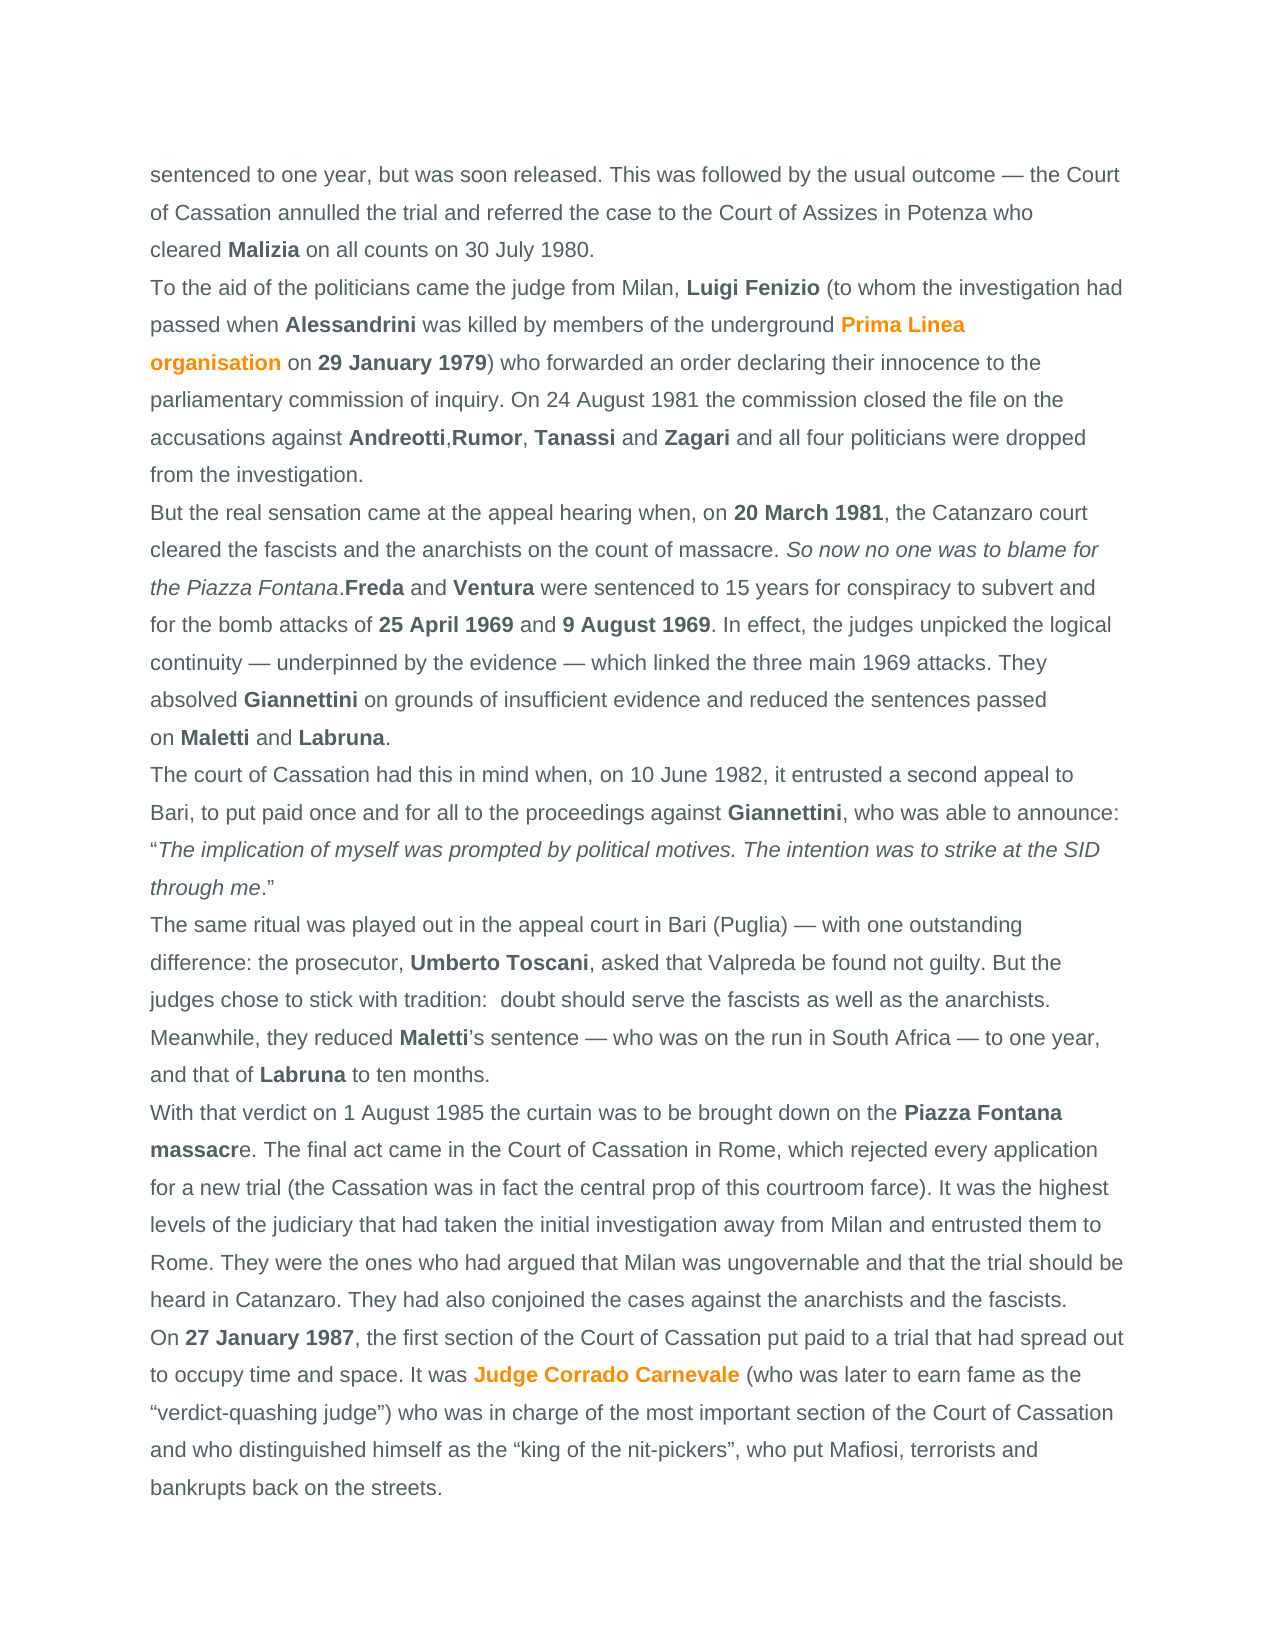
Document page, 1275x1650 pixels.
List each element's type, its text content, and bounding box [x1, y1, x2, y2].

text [150, 150, 1125, 262]
text The same ritual was played out in the appeal court in Bari (Puglia) — with one outstanding difference: the prosecutor, Umberto Toscani, asked that Valpreda be found not guilty. But the judges chose to stick with tradition: doubt should serve the fascists as well as the anarchists. Meanwhile, they reduced Maletti’s sentence — who was on the run in South Africa — to one year, and that of Labruna to ten months. [150, 900, 1125, 1087]
text On 27 January 1987, the first section of the Court of Cassation put paid to a trial that had spread out to occupy time and space. It was Judge Corrado Carnevale (who was later to earn fame as the “verdict-quashing judge”) who was in charge of the most important section of the Court of Cassation and who distinguished himself as the “king of the nit-pickers”, who put Mafiosi, terrorists and bankrupts back on the streets. [150, 1312, 1125, 1500]
text To the aid of the politicians came the judge from Milan, Luigi Fenizio (to whom the investigation had passed when Alessandrini was killed by members of the underground Prima Linea organisation on 29 January 1979) who forwarded an order declaring their innocence to the parliamentary commission of inquiry. On 24 August 1981 the commission closed the file on the accusations against Andreotti,Rumor, Tanassi and Zagari and all four politicians were dropped from the investigation. [150, 262, 1125, 487]
text But the real sensation came at the appeal hearing when, on 20 March 1981, the Catanzaro court cleared the fascists and the anarchists on the count of massacre. So now no one was to blame for the Piazza Fontana.Freda and Ventura were sentenced to 15 years for conspiracy to subvert and for the bomb attacks of 25 April 1969 and 9 August 1969. In effect, the judges unpicked the logical continuity — underpinned by the evidence — which linked the three main 1969 attacks. They absolved Giannettini on grounds of insufficient evidence and reduced the sentences passed on Maletti and Labruna. [150, 487, 1125, 750]
text The court of Cassation had this in mind when, on 10 June 1982, it entrusted a second appeal to Bari, to put paid once and for all to the proceedings against Giannettini, who was able to announce: “The implication of myself was prompted by political motives. The intention was to strike at the SID through me.” [150, 750, 1125, 900]
text With that verdict on 1 August 1985 the curtain was to be brought down on the Piazza Fontana massacre. The final act came in the Court of Cassation in Rome, which rejected every application for a new trial (the Cassation was in fact the central prop of this courtroom farce). It was the highest levels of the judiciary that had taken the initial investigation away from Milan and entrusted them to Rome. They were the ones who had argued that Milan was ungovernable and that the trial should be heard in Catanzaro. They had also conjoined the cases against the anarchists and the fascists. [150, 1087, 1125, 1312]
